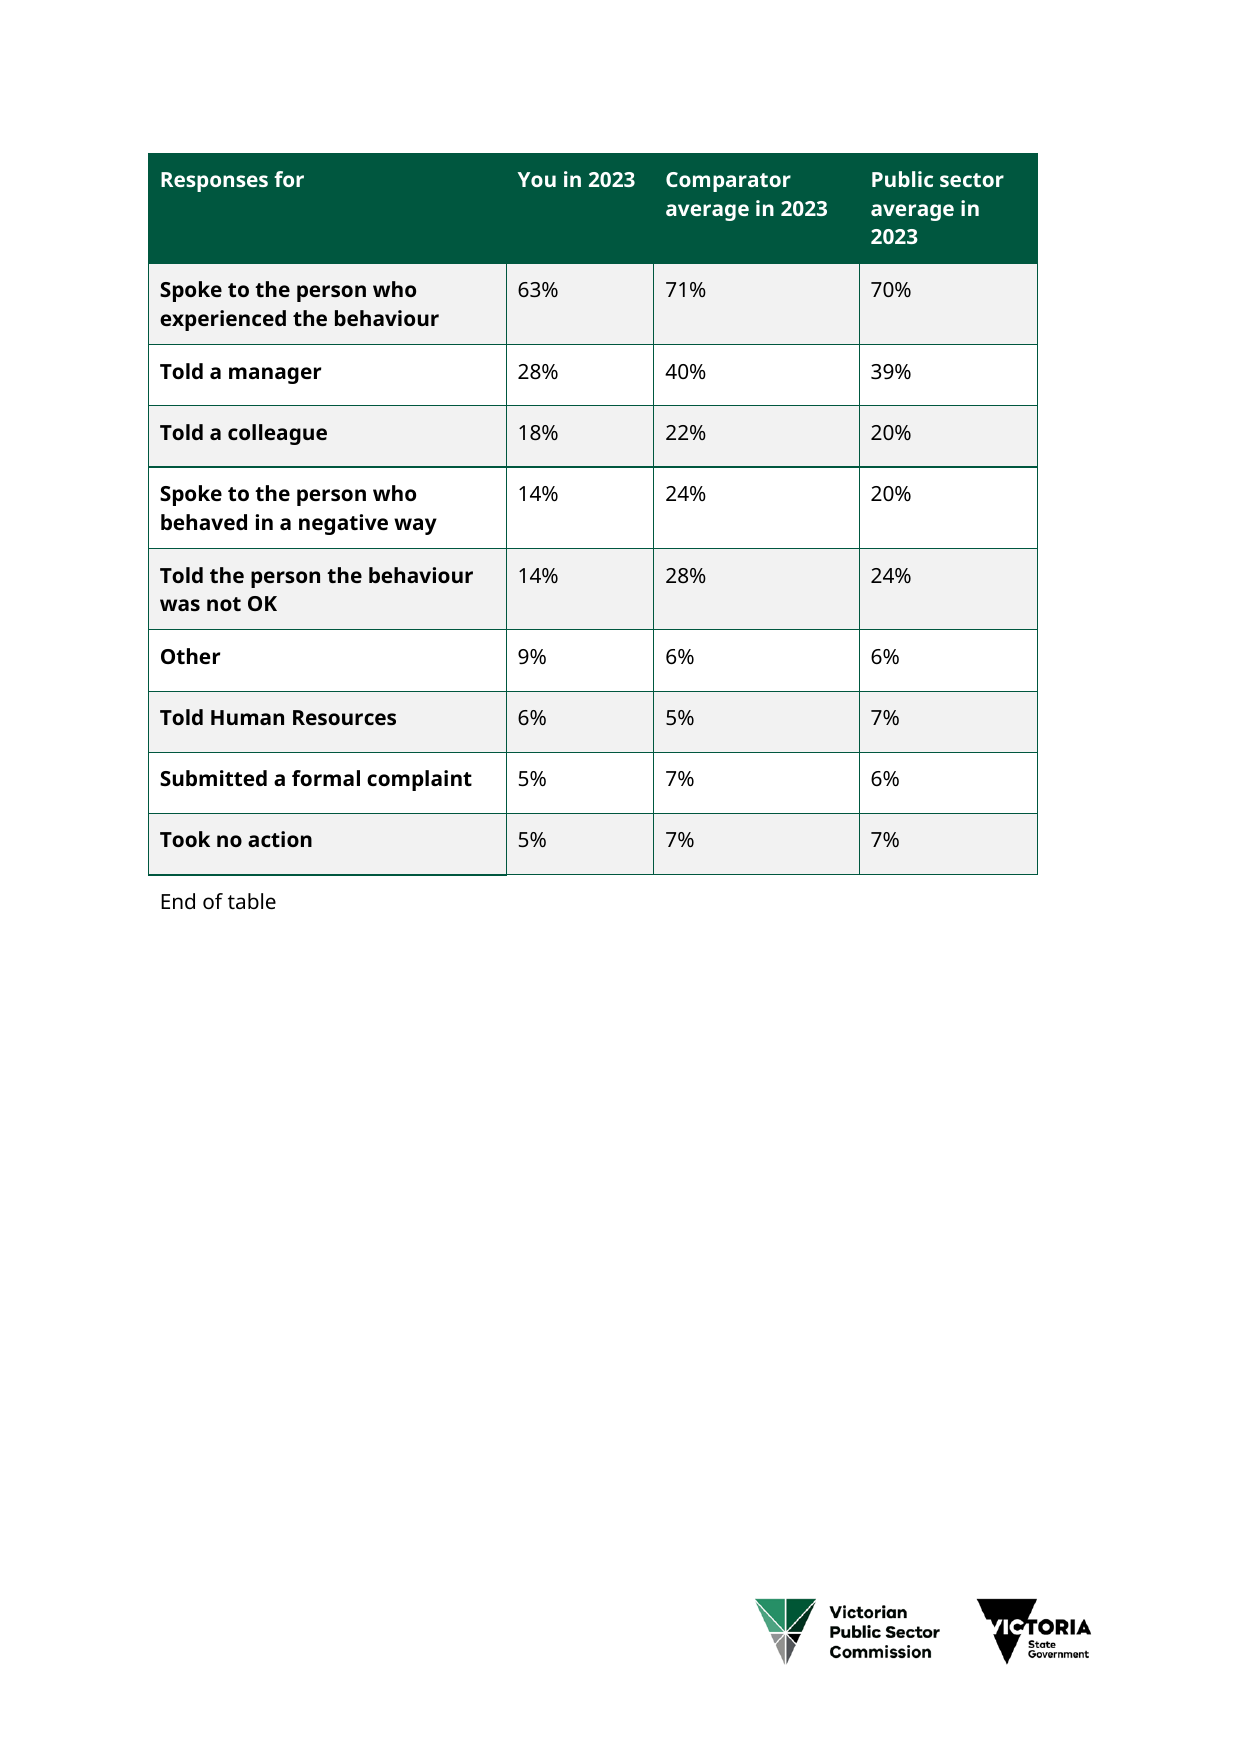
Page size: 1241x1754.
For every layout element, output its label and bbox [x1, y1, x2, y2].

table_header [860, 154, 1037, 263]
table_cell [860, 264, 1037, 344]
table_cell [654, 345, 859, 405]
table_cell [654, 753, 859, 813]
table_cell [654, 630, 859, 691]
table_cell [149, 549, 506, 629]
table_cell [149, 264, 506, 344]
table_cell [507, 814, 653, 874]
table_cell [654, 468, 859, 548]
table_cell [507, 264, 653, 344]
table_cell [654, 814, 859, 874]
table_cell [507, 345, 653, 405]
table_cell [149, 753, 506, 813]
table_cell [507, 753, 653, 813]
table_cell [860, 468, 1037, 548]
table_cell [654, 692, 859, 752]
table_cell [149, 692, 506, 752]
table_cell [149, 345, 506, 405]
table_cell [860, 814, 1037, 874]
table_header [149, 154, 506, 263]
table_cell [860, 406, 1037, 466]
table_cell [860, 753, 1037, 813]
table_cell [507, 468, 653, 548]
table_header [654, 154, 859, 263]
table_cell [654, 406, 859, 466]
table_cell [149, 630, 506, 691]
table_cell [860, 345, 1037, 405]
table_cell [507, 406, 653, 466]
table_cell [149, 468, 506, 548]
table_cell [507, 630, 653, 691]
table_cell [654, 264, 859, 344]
picture [754, 1598, 1093, 1666]
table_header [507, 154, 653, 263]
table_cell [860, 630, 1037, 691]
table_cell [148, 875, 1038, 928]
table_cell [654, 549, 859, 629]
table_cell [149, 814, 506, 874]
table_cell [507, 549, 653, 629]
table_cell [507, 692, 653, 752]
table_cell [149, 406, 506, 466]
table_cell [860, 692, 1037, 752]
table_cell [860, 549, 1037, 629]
